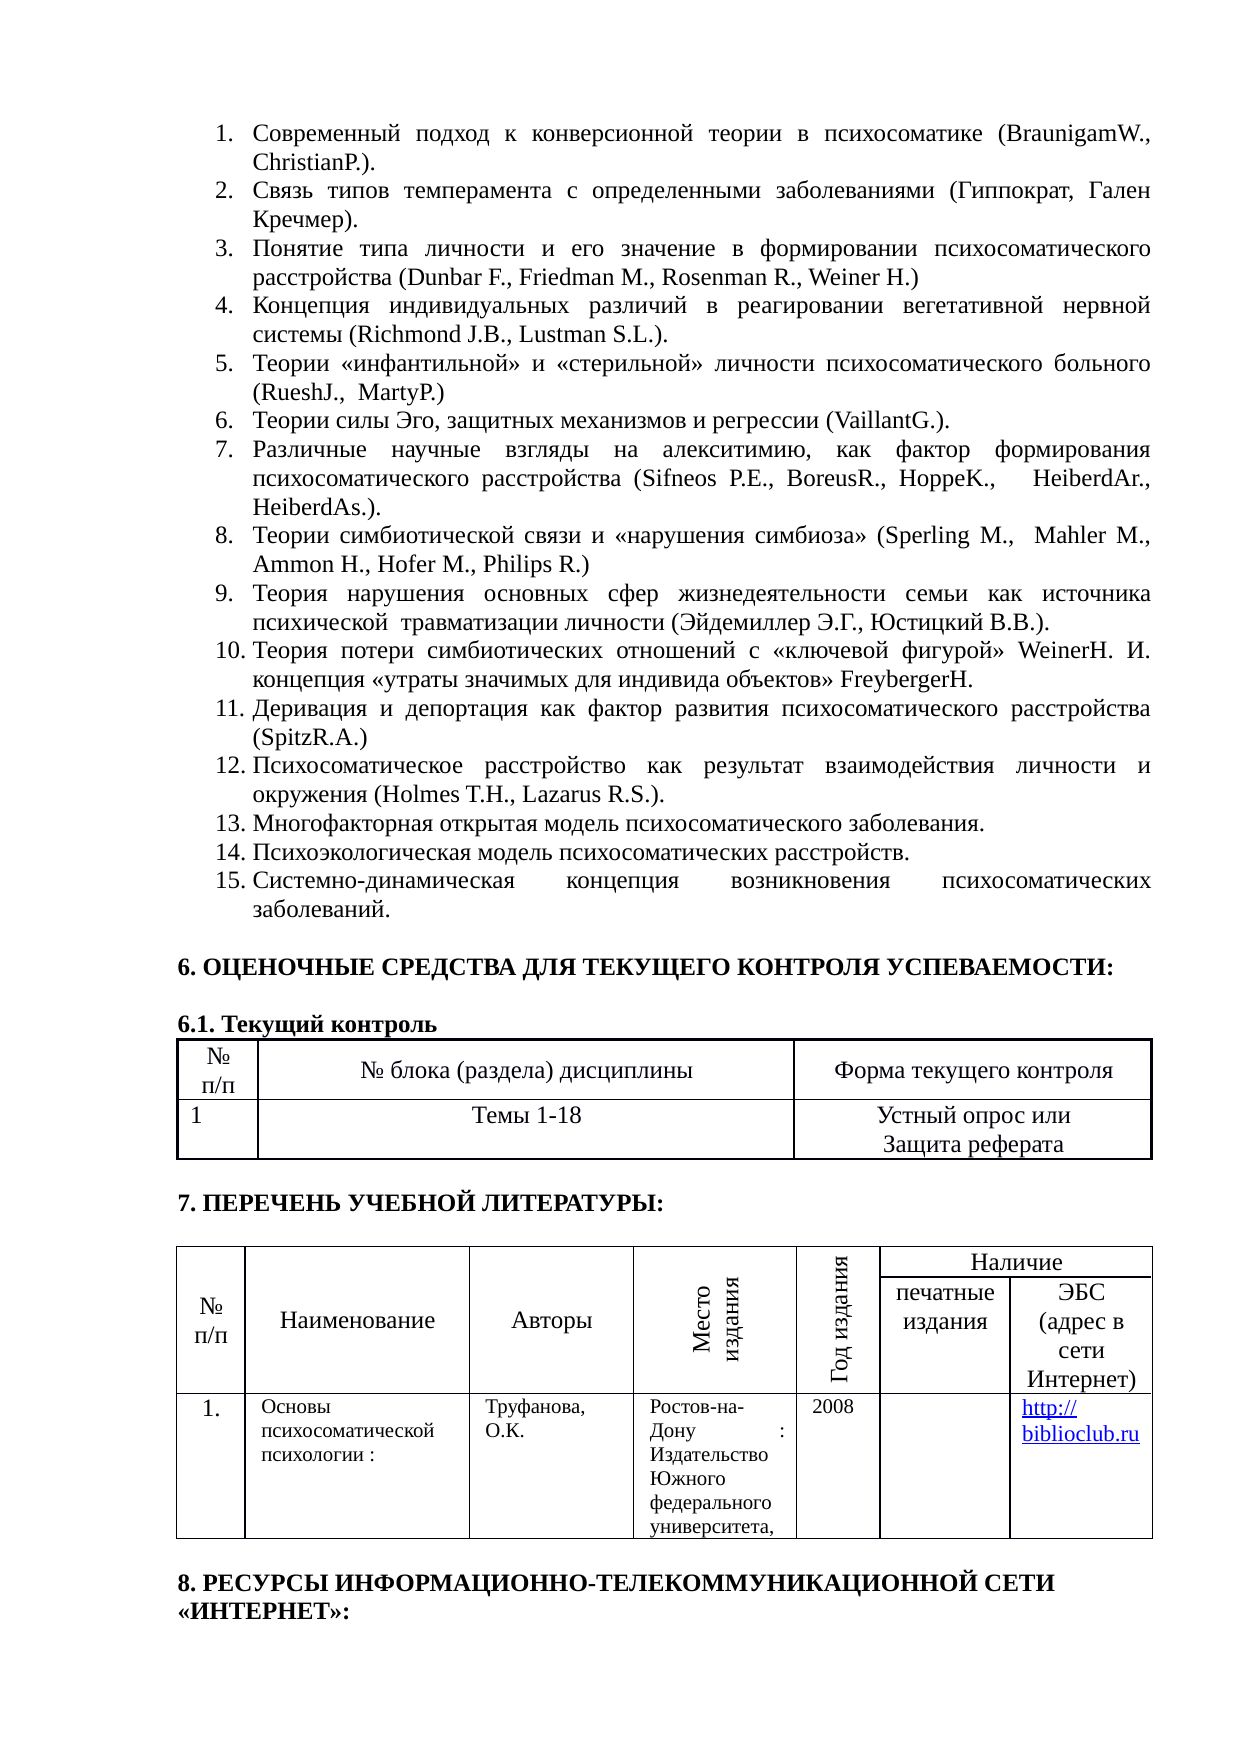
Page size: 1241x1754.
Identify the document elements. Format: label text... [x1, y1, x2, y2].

table_header Форма текущего контроля [795, 1041, 1150, 1099]
table_header № п/п [177, 1247, 244, 1392]
list Современный подход к конверсионной теории в психосоматике (BraunigamW., ChristianP.). [215, 118, 1152, 176]
text 6.1. Текущий контроль [177, 1009, 1152, 1038]
table_cell [881, 1394, 1009, 1538]
table_header Наличие [881, 1247, 1152, 1276]
list Различные научные взгляды на алекситимию, как фактор формирования психосоматического расстройства (Sifneos P.E., BoreusR., HoppeK., HeiberdAr., HeiberdAs.). [215, 434, 1152, 521]
list Связь типов темперамента с определенными заболеваниями (Гиппократ, Гален Кречмер). [215, 176, 1152, 233]
table_cell Ростов-на-Дону : Издательство Южного федерального университета, [634, 1394, 796, 1538]
list Деривация и депортация как фактор развития психосоматического расстройства (SpitzR.A.) [215, 693, 1152, 751]
table_cell Труфанова, О.К. [470, 1394, 633, 1538]
text 6. Оценочные средства для текущего контроля успеваемости: [177, 952, 1152, 981]
text 7. ПЕРЕЧЕНЬ УЧЕБНОЙ ЛИТЕРАТУРЫ: [177, 1188, 1152, 1217]
list Теория нарушения основных сфер жизнедеятельности семьи как источника психической травматизации личности (Эйдемиллер Э.Г., Юстицкий В.В.). [215, 578, 1152, 636]
list Теории «инфантильной» и «стерильной» личности психосоматического больного (RueshJ., MartyP.) [215, 348, 1152, 406]
list Психосоматическое расстройство как результат взаимодействия личности и окружения (Holmes T.H., Lazarus R.S.). [215, 751, 1152, 808]
table_header Место издания [634, 1247, 796, 1392]
list Психоэкологическая модель психосоматических расстройств. [215, 837, 1152, 866]
list Теория потери симбиотических отношений с «ключевой фигурой» WeinerH. И. концепция «утраты значимых для индивида объектов» FreybergerH. [215, 636, 1152, 693]
table_cell 1. [177, 1394, 244, 1538]
list Концепция индивидуальных различий в реагировании вегетативной нервной системы (Richmond J.B., Lustman S.L.). [215, 291, 1152, 348]
table_header № блока (раздела) дисциплины [259, 1041, 793, 1099]
table_cell 1 [179, 1100, 257, 1158]
table_cell печатные издания [881, 1278, 1009, 1392]
table_header № п/п [179, 1041, 257, 1099]
list Многофакторная открытая модель психосоматического заболевания. [215, 808, 1152, 837]
table_cell Устный опрос или Защита реферата [795, 1100, 1150, 1158]
list Теории силы Эго, защитных механизмов и регрессии (VaillantG.). [215, 406, 1152, 434]
table_cell http://biblioclub.ru [1011, 1393, 1152, 1538]
list Системно-динамическая концепция возникновения психосоматических заболеваний. [215, 866, 1152, 923]
table_cell Темы 1-18 [259, 1100, 793, 1158]
table_header Наименование [246, 1247, 469, 1392]
table_cell Основы психосоматической психологии : [246, 1394, 469, 1538]
table_cell 2008 [797, 1394, 879, 1538]
text 8. Ресурсы информационно-телекоммуникационной сети «Интернет»: [177, 1568, 1152, 1625]
list Теории симбиотической связи и «нарушения симбиоза» (Sperling M., Mahler M., Ammon H., Hofer M., Philips R.) [215, 521, 1152, 578]
table_header Авторы [470, 1247, 633, 1392]
list Понятие типа личности и его значение в формировании психосоматического расстройства (Dunbar F., Friedman M., Rosenman R., Weiner H.) [215, 233, 1152, 291]
table_cell ЭБС (адрес в сети Интернет) [1011, 1276, 1152, 1392]
table_header Год издания [797, 1247, 879, 1392]
